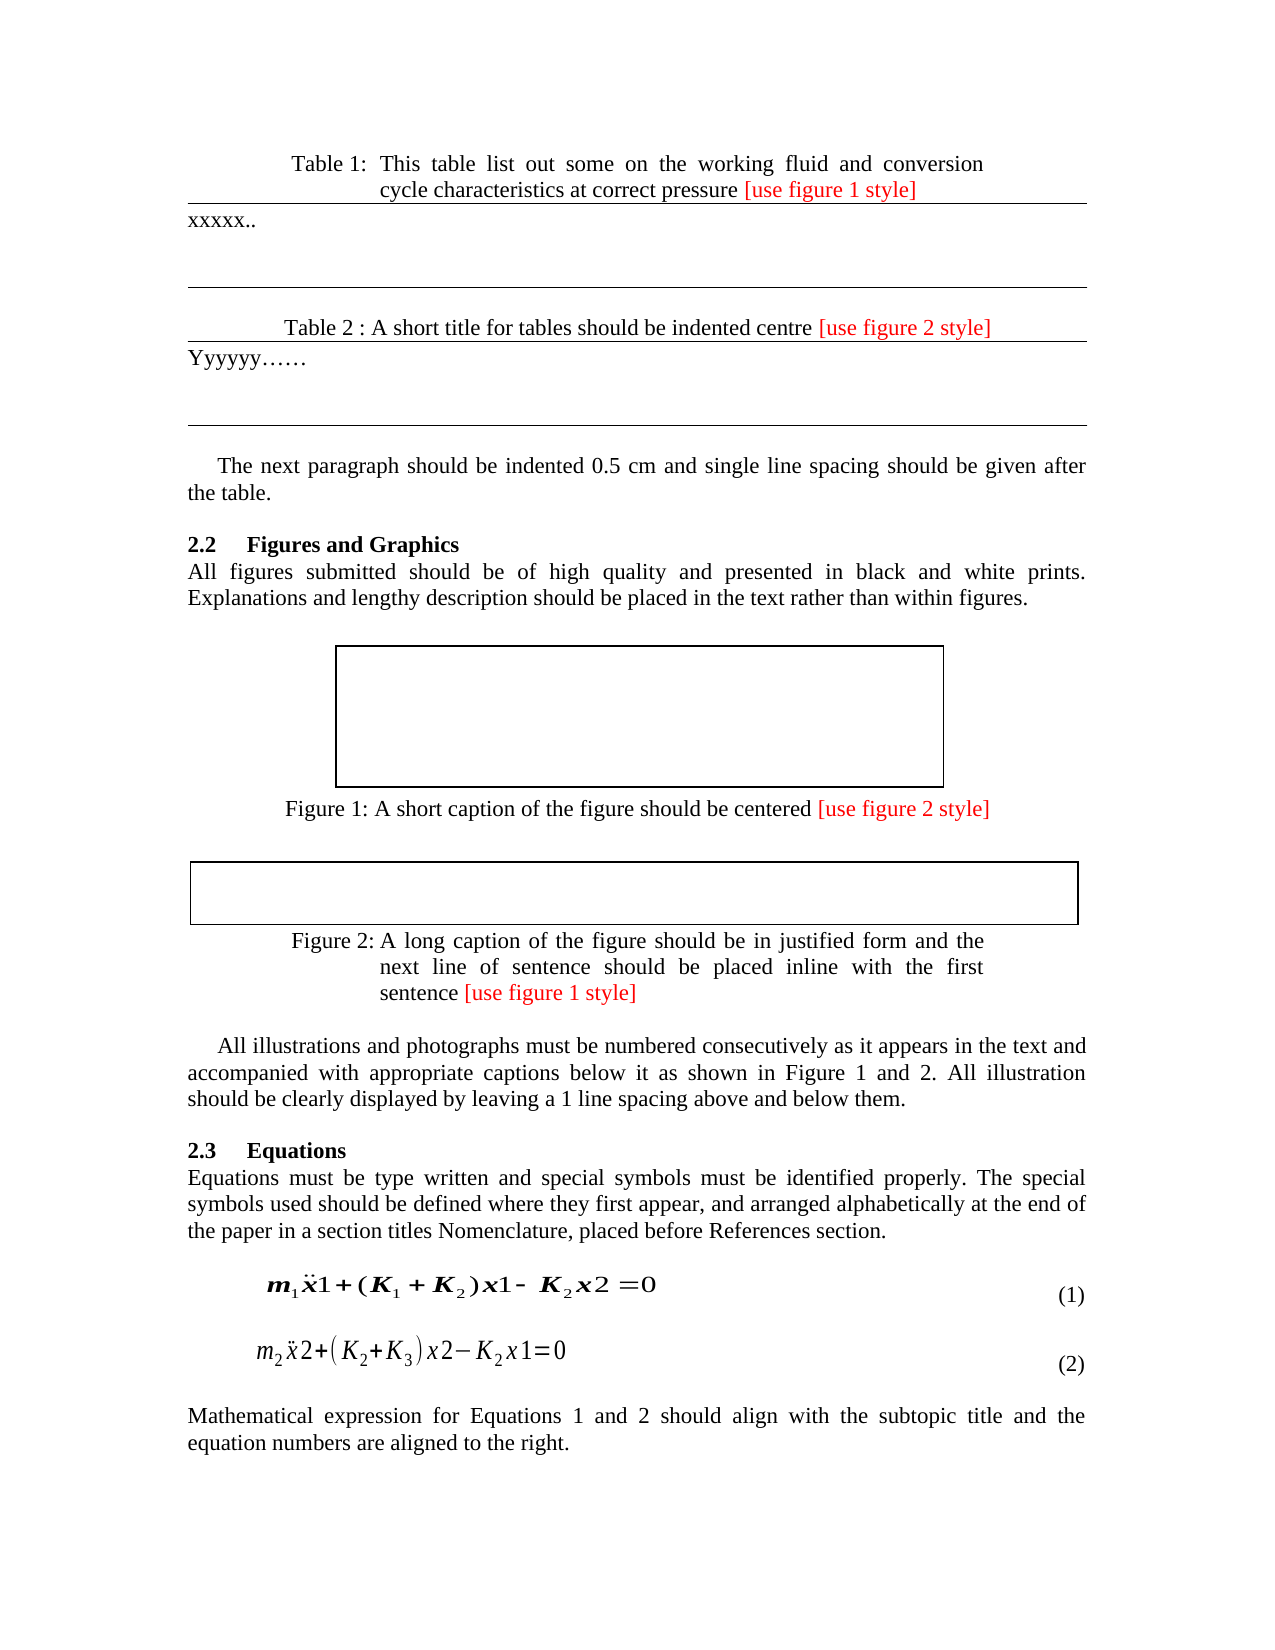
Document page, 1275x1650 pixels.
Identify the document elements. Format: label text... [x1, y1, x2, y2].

text All figures submitted should be of high quality and presented in black and white prints. Explanations and lengthy description should be placed in the text rather than within figures. [187, 558, 1087, 611]
text (2) [187, 1333, 1087, 1376]
text Equations must be type written and special symbols must be identified properly. The special symbols used should be defined where they first appear, and arranged alphabetically at the end of the paper in a section titles Nomenclature, placed before References section. [187, 1164, 1087, 1243]
text Yyyyyy…… [187, 342, 1087, 370]
text Figure 2: A long caption of the figure should be in justified form and the next line of sentence should be placed inline with the first sentence [use figure 1 style] [291, 927, 985, 1006]
text Table 1: This table list out some on the working fluid and conversion cycle characteristics at correct pressure [use figure 1 style] [291, 150, 985, 203]
text Table 2 : A short title for tables should be indented centre [use figure 2 style] [187, 314, 1087, 341]
text (1) [187, 1269, 1087, 1307]
text The next paragraph should be indented 0.5 cm and single line spacing should be given after the table. [187, 452, 1087, 505]
text Mathematical expression for Equations 1 and 2 should align with the subtopic title and the equation numbers are aligned to the right. [187, 1402, 1087, 1455]
text All illustrations and photographs must be numbered consecutively as it appears in the text and accompanied with appropriate captions below it as shown in Figure 1 and 2. All illustration should be clearly displayed by leaving a 1 line spacing above and below them. [187, 1032, 1087, 1111]
text xxxxx.. [187, 204, 1087, 232]
text Figure 1: A short caption of the figure should be centered [use figure 2 style] [187, 795, 1087, 821]
subtitle Figures and Graphics [187, 531, 1087, 558]
subtitle Equations [187, 1138, 1087, 1164]
